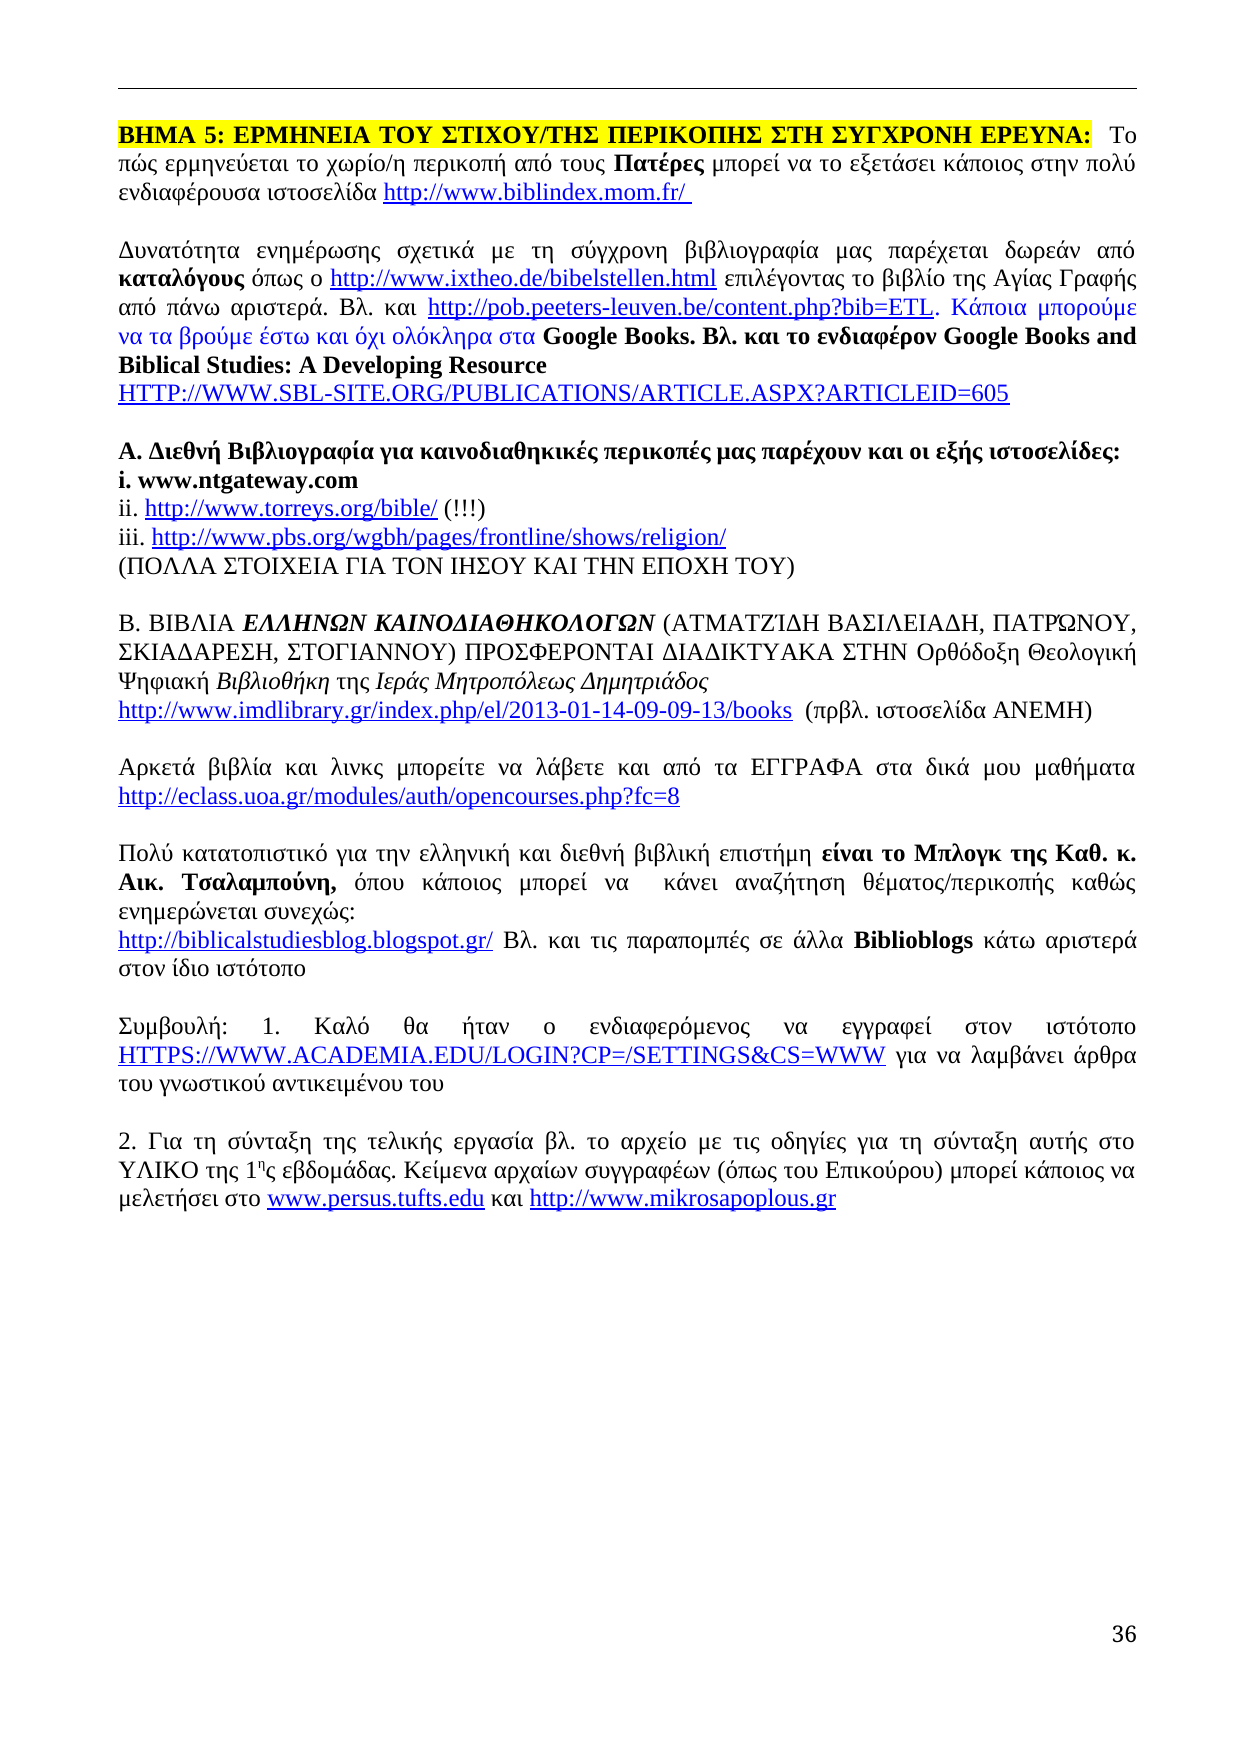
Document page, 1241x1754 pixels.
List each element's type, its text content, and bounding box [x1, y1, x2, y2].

text iii. http://www.pbs.org/wgbh/pages/frontline/shows/religion/ [118, 522, 1137, 551]
text http://biblicalstudiesblog.blogspot.gr/ Βλ. και τις παραπομπές σε άλλα Biblioblogs κάτω αριστερά στον ίδιο ιστότοπο [118, 925, 1137, 982]
text Δυνατότητα ενημέρωσης σχετικά με τη σύγχρονη βιβλιογραφία μας παρέχεται δωρεάν από καταλόγους όπως ο http://www.ixtheo.de/bibelstellen.html επιλέγοντας το βιβλίο της Αγίας Γραφής από πάνω αριστερά. Βλ. και http://pob.peeters-leuven.be/content.php?bib=ETL. Κάποια μπορούμε να τα βρούμε έστω και όχι ολόκληρα στα Google Books. Βλ. και το ενδιαφέρον Google Books and Biblical Studies: A Developing Resource [118, 235, 1137, 378]
text ii. http://www.torreys.org/bible/ (!!!) [118, 493, 1137, 522]
text Συμβουλή: 1. Καλό θα ήταν ο ενδιαφερόμενος να εγγραφεί στον ιστότοπο https://www.academia.edu/login?cp=/settings&cs=www για να λαμβάνει άρθρα του γνωστικού αντικειμένου του [118, 982, 1137, 1097]
text i. www.ntgateway.com [118, 465, 1137, 493]
text Πολύ κατατοπιστικό για την ελληνική και διεθνή βιβλική επιστήμη είναι το Μπλογκ της Καθ. κ. Αικ. Τσαλαμπούνη, όπου κάποιος μπορεί να κάνει αναζήτηση θέματος/περικοπής καθώς ενημερώνεται συνεχώς: [118, 838, 1137, 925]
text http://www.sbl-site.org/publications/article.aspx?articleId=605 [118, 378, 1137, 407]
text http://www.imdlibrary.gr/index.php/el/2013-01-14-09-09-13/books (πρβλ. ιστοσελίδα ΑΝΕΜΗ) [118, 695, 1137, 723]
text Αρκετά βιβλία και λινκς μπορείτε να λάβετε και από τα ΕΓΓΡΑΦΑ στα δικά μου μαθήματα http://eclass.uoa.gr/modules/auth/opencourses.php?fc=8 [118, 752, 1137, 810]
text (ΠΟΛΛΑ ΣΤΟΙΧΕΙΑ ΓΙΑ ΤΟΝ ΙΗΣΟΥ ΚΑΙ ΤΗΝ ΕΠΟΧΗ ΤΟΥ) [118, 551, 1137, 580]
text Β. ΒΙΒΛΙΑ ΕΛΛΗΝΩΝ ΚΑΙΝΟΔΙΑΘΗΚΟΛΟΓΩΝ (Ατματζίδη βασιλειαδη, Πατρώνου, σκιαδαρεση, στογιαννου) ΠΡΟΣΦΕΡΟΝΤΑΙ ΔΙΑΔΙΚΤΥΑΚΑ ΣΤΗΝ Ορθόδοξη Θεολογική Ψηφιακή Βιβλιοθήκη της Ιεράς Μητροπόλεως Δημητριάδος [118, 608, 1137, 695]
text 2. Για τη σύνταξη της τελικής εργασία βλ. το αρχείο με τις οδηγίες για τη σύνταξη αυτής στο ΥΛΙΚΟ της 1ης εβδομάδας. Κείμενα αρχαίων συγγραφέων (όπως του Επικούρου) μπορεί κάποιος να μελετήσει στο www.persus.tufts.edu και http://www.mikrosapoplous.gr [118, 1126, 1137, 1212]
text ΒΗΜΑ 5: ΕΡΜΗΝΕΙΑ ΤΟΥ ΣΤΙΧΟΥ/Της ΠΕΡΙΚΟΠΗΣ ΣΤΗ ΣΥΓΧΡΟΝΗ ΕΡΕΥΝΑ: Το πώς ερμηνεύεται το χωρίο/η περικοπή από τους Πατέρες μπορεί να το εξετάσει κάποιος στην πολύ ενδιαφέρουσα ιστοσελίδα http://www.biblindex.mom.fr/ [118, 120, 1137, 206]
text Α. Διεθνή Βιβλιογραφία για καινοδιαθηκικές περικοπές μας παρέχουν και οι εξής ιστοσελίδες: [118, 436, 1137, 465]
